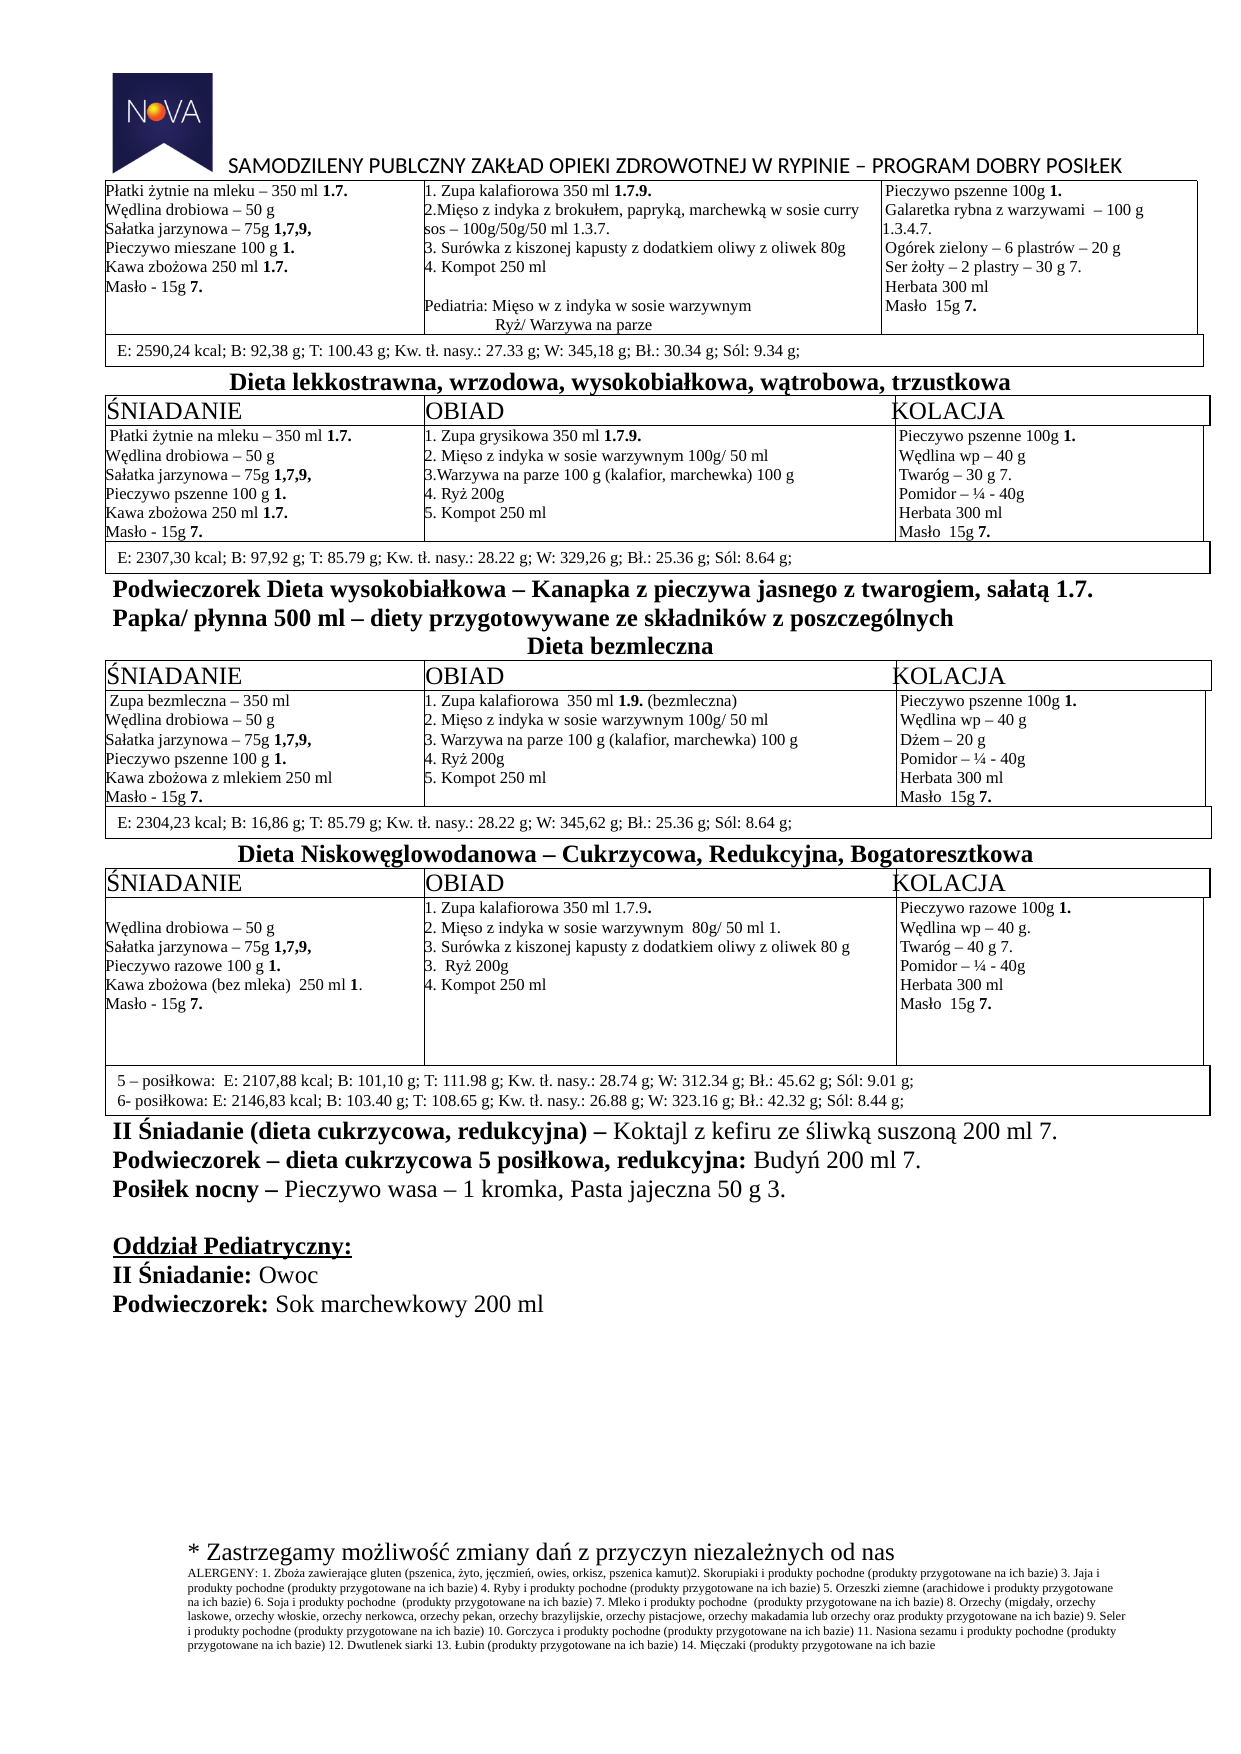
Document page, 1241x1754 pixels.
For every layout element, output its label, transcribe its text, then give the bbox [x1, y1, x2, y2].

table_header OBIAD [425, 869, 896, 897]
text Dieta bezmleczna [112, 631, 1128, 660]
table_cell [1206, 691, 1211, 806]
table_header ŚNIADANIE [106, 396, 424, 425]
table_header KOLACJA [897, 661, 1211, 690]
table_cell E: 2307,30 kcal; B: 97,92 g; T: 85.79 g; Kw. tł. nasy.: 28.22 g; W: 329,26 g; Bł.: 25.36 g; Sól: 8.64 g; [106, 542, 1209, 573]
table_cell [1198, 180, 1203, 334]
table_header OBIAD [425, 396, 895, 425]
table_header ŚNIADANIE [106, 661, 424, 690]
table_cell 1. Zupa kalafiorowa 350 ml 1.9. (bezmleczna) 2. Mięso z indyka w sosie warzywnym 100g/ 50 ml 3. Warzywa na parze 100 g (kalafior, marchewka) 100 g 4. Ryż 200g 5. Kompot 250 ml [425, 691, 896, 806]
text Posiłek nocny – Pieczywo wasa – 1 kromka, Pasta jajeczna 50 g 3. [112, 1174, 1128, 1203]
table_header OBIAD [425, 661, 896, 690]
table_cell Pieczywo pszenne 100g 1. Wędlina wp – 40 g Dżem – 20 g Pomidor – ¼ - 40g Herbata 300 ml Masło 15g 7. [897, 691, 1205, 806]
table_cell Pieczywo razowe 100g 1. Wędlina wp – 40 g. Twaróg – 40 g 7. Pomidor – ¼ - 40g Herbata 300 ml Masło 15g 7. [897, 898, 1203, 1064]
table_cell 1. Zupa grysikowa 350 ml 1.7.9. 2. Mięso z indyka w sosie warzywnym 100g/ 50 ml 3.Warzywa na parze 100 g (kalafior, marchewka) 100 g 4. Ryż 200g 5. Kompot 250 ml [425, 426, 895, 541]
text Podwieczorek Dieta wysokobiałkowa – Kanapka z pieczywa jasnego z twarogiem, sałatą 1.7. [112, 574, 1128, 603]
text Papka/ płynna 500 ml – diety przygotowywane ze składników z poszczególnych [112, 603, 1128, 631]
table_cell 5 – posiłkowa: E: 2107,88 kcal; B: 101,10 g; T: 111.98 g; Kw. tł. nasy.: 28.74 g; W: 312.34 g; Bł.: 45.62 g; Sól: 9.01 g; 6- posiłkowa: E: 2146,83 kcal; B: 103.40 g; T: 108.65 g; Kw. tł. nasy.: 26.88 g; W: 323.16 g; Bł.: 42.32 g; Sól: 8.44 g; [106, 1066, 1209, 1115]
picture [112, 73, 213, 174]
table_cell E: 2304,23 kcal; B: 16,86 g; T: 85.79 g; Kw. tł. nasy.: 28.22 g; W: 345,62 g; Bł.: 25.36 g; Sól: 8.64 g; [106, 807, 1211, 838]
text II Śniadanie (dieta cukrzycowa, redukcyjna) – Koktajl z kefiru ze śliwką suszoną 200 ml 7. [112, 1116, 1128, 1145]
text Oddział Pediatryczny: [112, 1231, 1128, 1260]
table_cell [1204, 898, 1210, 1064]
table_cell 1. Zupa kalafiorowa 350 ml 1.7.9. 2.Mięso z indyka z brokułem, papryką, marchewką w sosie curry sos – 100g/50g/50 ml 1.3.7. 3. Surówka z kiszonej kapusty z dodatkiem oliwy z oliwek 80g 4. Kompot 250 ml Pediatria: Mięso w z indyka w sosie warzywnym Ryż/ Warzywa na parze [425, 181, 881, 334]
text Podwieczorek – dieta cukrzycowa 5 posiłkowa, redukcyjna: Budyń 200 ml 7. [112, 1145, 1128, 1174]
text Dieta Niskowęglowodanowa – Cukrzycowa, Redukcyjna, Bogatoresztkowa [112, 839, 1128, 867]
text Podwieczorek: Sok marchewkowy 200 ml [112, 1289, 1128, 1318]
table_header ŚNIADANIE [106, 869, 424, 897]
text II Śniadanie: Owoc [112, 1260, 1128, 1289]
table_cell Pieczywo pszenne 100g 1. Wędlina wp – 40 g Twaróg – 30 g 7. Pomidor – ¼ - 40g Herbata 300 ml Masło 15g 7. [896, 426, 1203, 541]
table_cell Płatki żytnie na mleku – 350 ml 1.7. Wędlina drobiowa – 50 g Sałatka jarzynowa – 75g 1,7,9, Pieczywo pszenne 100 g 1. Kawa zbożowa 250 ml 1.7. Masło - 15g 7. [106, 426, 424, 541]
table_cell 1. Zupa kalafiorowa 350 ml 1.7.9. 2. Mięso z indyka w sosie warzywnym 80g/ 50 ml 1. 3. Surówka z kiszonej kapusty z dodatkiem oliwy z oliwek 80 g 3. Ryż 200g 4. Kompot 250 ml [425, 898, 896, 1064]
table_cell [1204, 426, 1210, 541]
text Dieta lekkostrawna, wrzodowa, wysokobiałkowa, wątrobowa, trzustkowa [112, 367, 1128, 395]
table_header KOLACJA [896, 396, 1209, 425]
table_cell Zupa bezmleczna – 350 ml Wędlina drobiowa – 50 g Sałatka jarzynowa – 75g 1,7,9, Pieczywo pszenne 100 g 1. Kawa zbożowa z mlekiem 250 ml Masło - 15g 7. [106, 691, 424, 806]
table_cell Pieczywo pszenne 100g 1. Galaretka rybna z warzywami – 100 g 1.3.4.7. Ogórek zielony – 6 plastrów – 20 g Ser żołty – 2 plastry – 30 g 7. Herbata 300 ml Masło 15g 7. [882, 181, 1197, 334]
table_header KOLACJA [897, 869, 1209, 897]
table_cell E: 2590,24 kcal; B: 92,38 g; T: 100.43 g; Kw. tł. nasy.: 27.33 g; W: 345,18 g; Bł.: 30.34 g; Sól: 9.34 g; [106, 335, 1203, 366]
table_cell Płatki żytnie na mleku – 350 ml 1.7. Wędlina drobiowa – 50 g Sałatka jarzynowa – 75g 1,7,9, Pieczywo mieszane 100 g 1. Kawa zbożowa 250 ml 1.7. Masło - 15g 7. [106, 181, 424, 334]
table_cell Wędlina drobiowa – 50 g Sałatka jarzynowa – 75g 1,7,9, Pieczywo razowe 100 g 1. Kawa zbożowa (bez mleka) 250 ml 1. Masło - 15g 7. [106, 898, 424, 1064]
